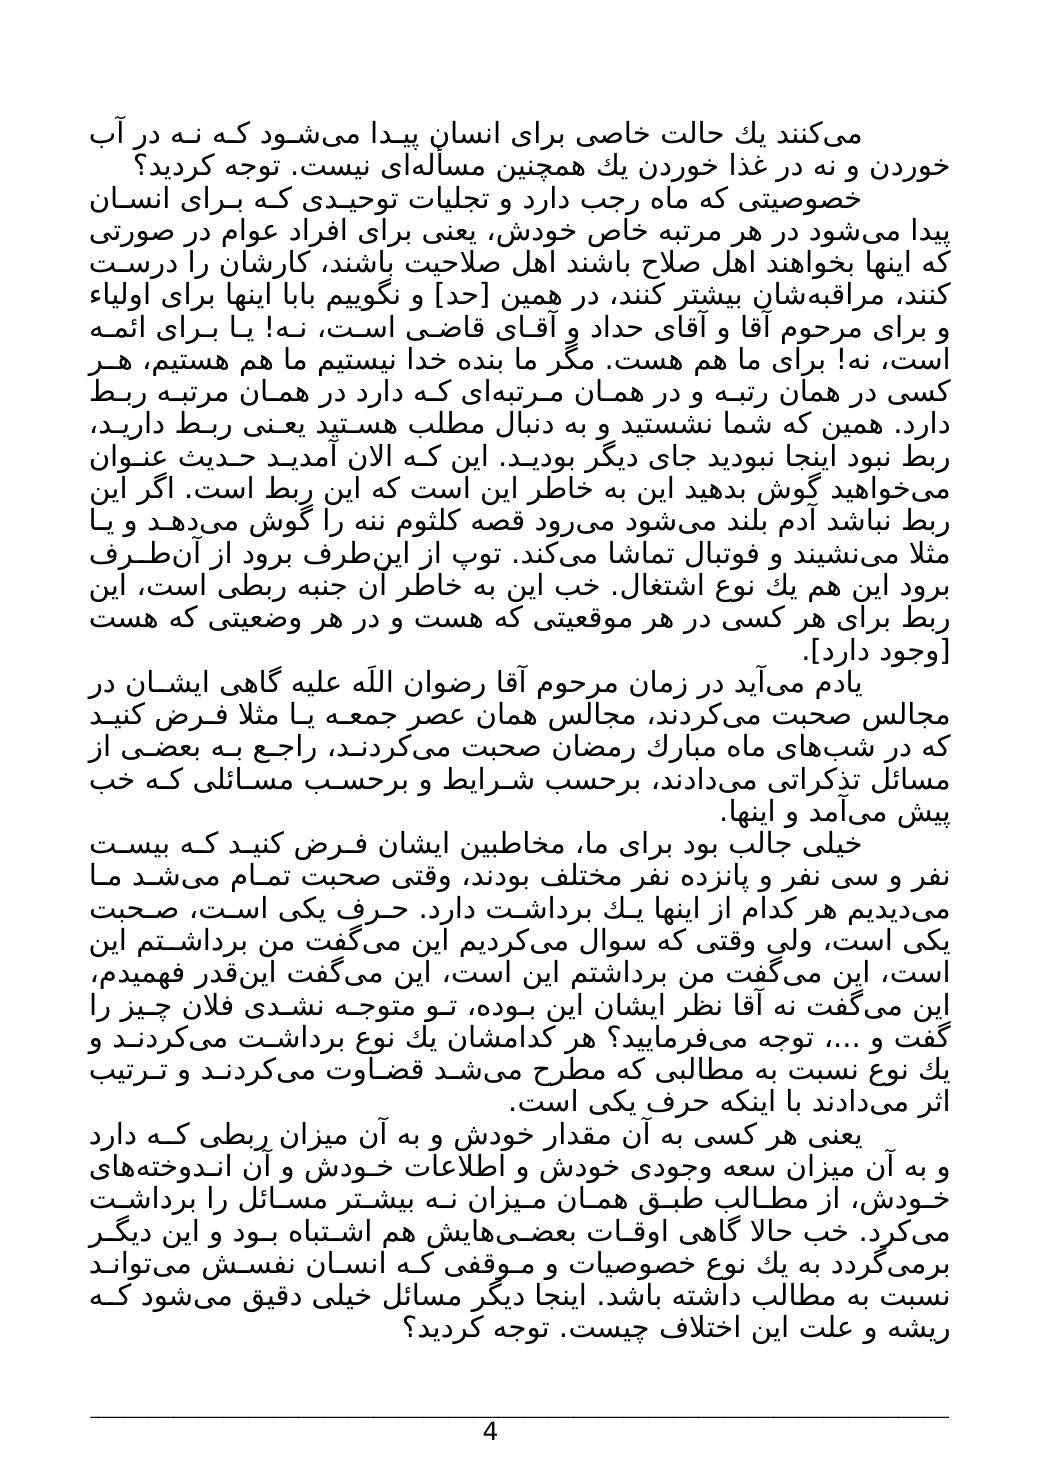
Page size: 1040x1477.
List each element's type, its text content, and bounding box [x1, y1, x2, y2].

text یعنی هر كسی به آن مقدار خودش و به آن میزان ربطی كه دارد و به آن میزان سعه وجودی خودش و اطلاعات خودش و آن اندوخته‌های خودش، از مطالب طبق همان میزان نه بیشتر مسائل را برداشت می‌كرد. خب حالا گاهی اوقات بعضی‌هایش هم اشتباه بود و این دیگر برمی‌گردد به یك نوع خصوصیات و موقفی كه انسان نفسش می‌تواند نسبت به مطالب داشته باشد. اینجا دیگر مسائل خیلی دقیق می‌شود كه ریشه و علت این اختلاف چیست. توجه كردید؟ [89, 1119, 951, 1345]
text یادم می‌آید در زمان مرحوم آقا رضوان اللَه علیه گاهی ایشان در مجالس صحبت می‌كردند، مجالس همان عصر جمعه یا مثلا فرض كنید كه در شب‌های ماه مبارك رمضان صحبت می‌كردند، راجع به بعضی از مسائل تذكراتی می‌دادند، برحسب شرایط و برحسب مسائلی كه خب پیش می‌آمد و اینها. [89, 667, 951, 828]
text خیلی جالب بود برای ما، مخاطبین ایشان فرض كنید كه بیست نفر و سی نفر و پانزده نفر مختلف بودند، وقتی صحبت تمام می‌شد ما می‌دیدیم هر كدام از اینها یك برداشت دارد. حرف یكی است، صحبت یكی است، ولی وقتی كه سوال می‌كردیم این می‌گفت من برداشتم این است، این می‌گفت من برداشتم این است، این می‌گفت این‌قدر فهمیدم، این می‌گفت نه آقا نظر ایشان این بوده، تو متوجه نشدی فلان چیز را گفت و ...، توجه می‌فرمایید؟ هر كدامشان یك نوع برداشت می‌كردند و یك نوع نسبت به مطالبی كه مطرح می‌شد قضاوت می‌كردند و ترتیب اثر می‌دادند با اینكه حرف یكی است. [89, 828, 951, 1119]
text خصوصیتی كه ماه رجب دارد و تجلیات توحیدی كه برای انسان پیدا می‌شود در هر مرتبه خاص خودش، یعنی برای افراد عوام در صورتی كه اینها بخواهند اهل صلاح باشند اهل صلاحیت باشند، كارشان را درست كنند، مراقبه‌شان بیشتر كنند، در همین [حد] و نگوییم بابا اینها برای اولیاء و برای مرحوم آقا و آقای حداد و آقای قاضی است، نه! یا برای ائمه است، نه! برای ما هم هست. مگر ما بنده خدا نیستیم ما هم هستیم، هر كسی در همان رتبه و در همان مرتبه‌ای كه دارد در همان مرتبه ربط دارد. همین كه شما نشستید و به دنبال مطلب هستید یعنی ربط دارید، ربط نبود اینجا نبودید جای دیگر بودید. این كه الان آمدید حدیث عنوان می‌خواهید گوش بدهید این به خاطر این است كه این ربط است. اگر این ربط نباشد آدم بلند می‌شود می‌رود قصه كلثوم ننه را گوش می‌دهد و یا مثلا می‌نشیند و فوتبال تماشا می‌كند. توپ از این‌طرف برود از آن‌طرف برود این هم یك نوع اشتغال. خب این به خاطر آن جنبه ربطی است، این ربط برای هر كسی در هر موقعیتی كه هست و در هر وضعیتی كه هست [وجود دارد]. [89, 183, 951, 667]
text می‌كنند یك حالت خاصی برای انسان پیدا می‌شود كه نه در آب خوردن و نه در غذا خوردن یك همچنین مسأله‌ای نیست. توجه كردید؟ [89, 118, 951, 183]
